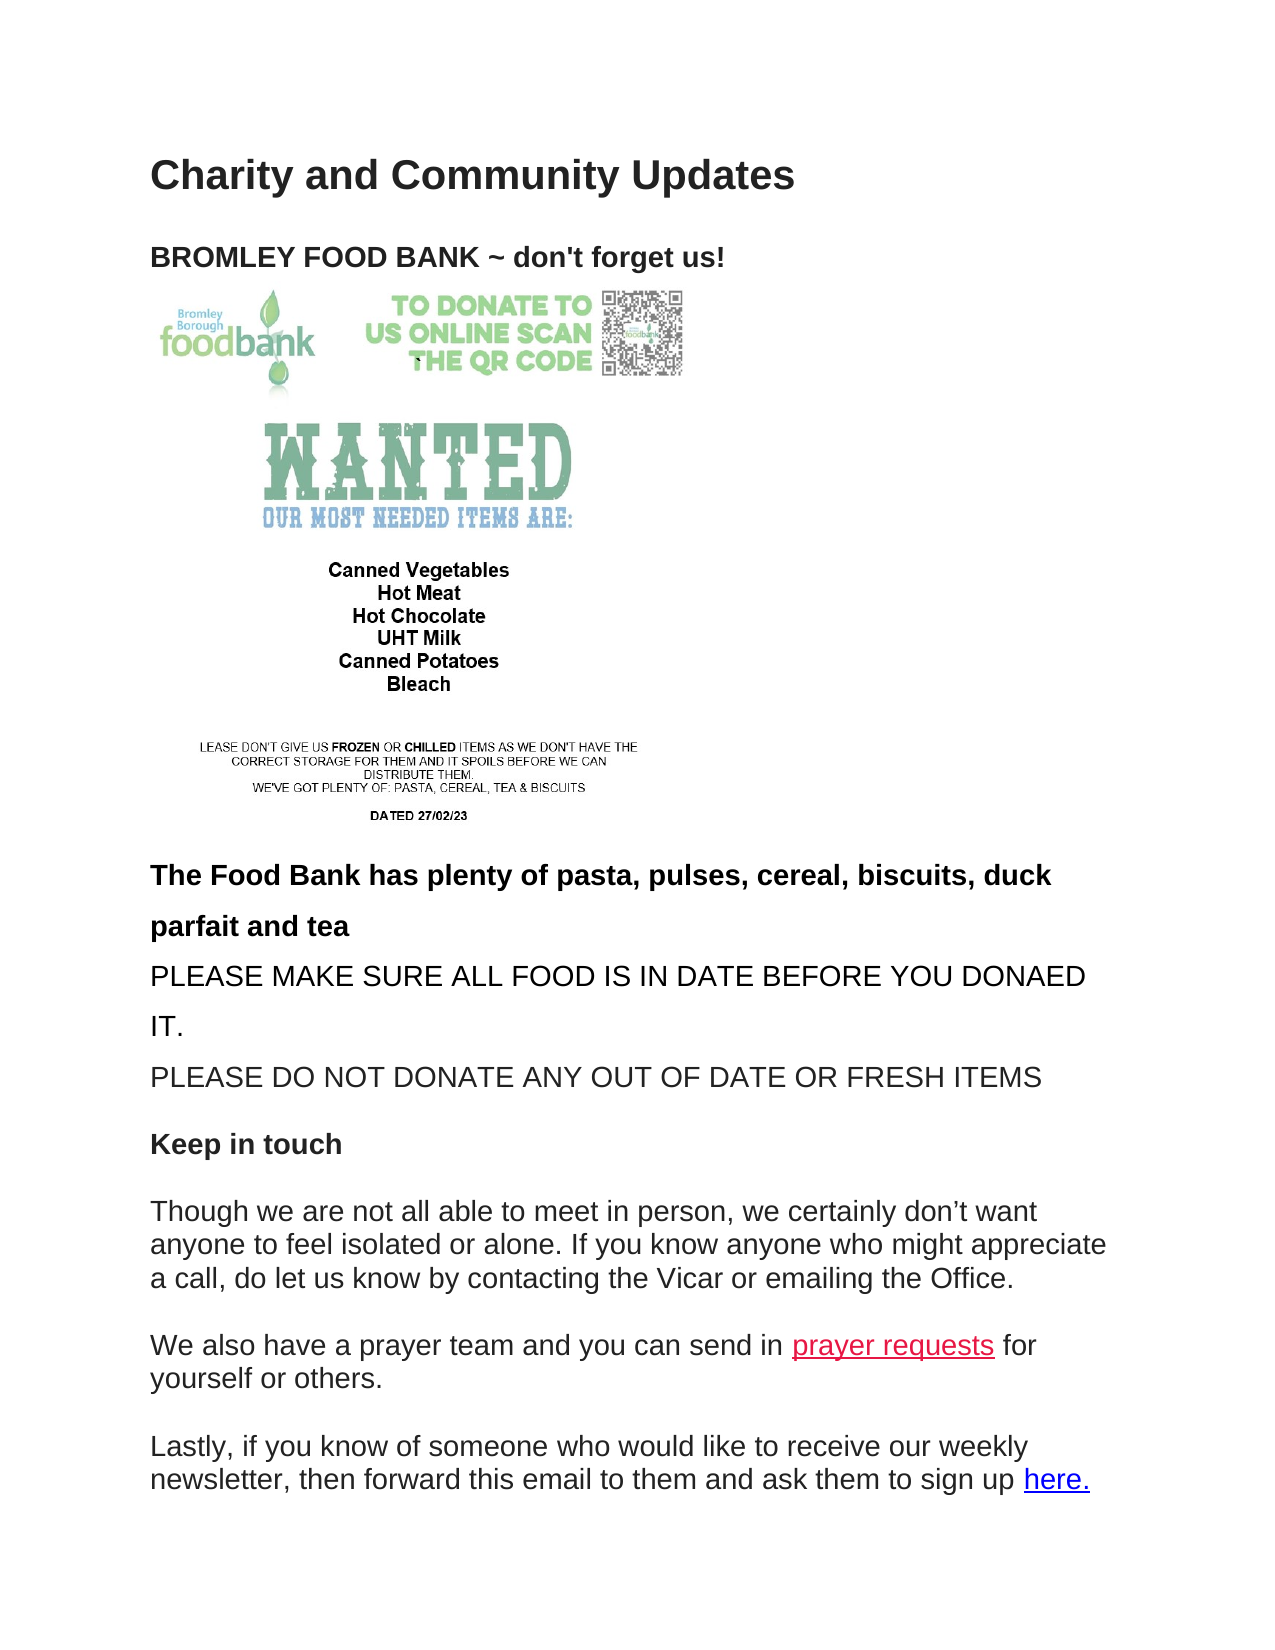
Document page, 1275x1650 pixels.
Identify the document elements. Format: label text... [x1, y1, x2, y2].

text Though we are not all able to meet in person, we certainly don’t want anyone to feel isolated or alone. If you know anyone who might appreciate a call, do let us know by contacting the Vicar or emailing the Office. We also have a prayer team and you can send in prayer requests for yourself or others. Lastly, if you know of someone who would like to receive our weekly newsletter, then forward this email to them and ask them to sign up here. [150, 1194, 1125, 1496]
text Charity and Community Updates [150, 150, 1125, 198]
text The Food Bank has plenty of pasta, pulses, cereal, biscuits, duck parfait and tea PLEASE MAKE SURE ALL FOOD IS IN DATE BEFORE YOU DONAED IT. [150, 858, 1125, 1043]
subtitle BROMLEY FOOD BANK ~ don't forget us! [150, 240, 1125, 273]
text PLEASE DO NOT DONATE ANY OUT OF DATE OR FRESH ITEMS [150, 1059, 1125, 1093]
text Keep in touch [150, 1127, 1125, 1160]
picture [150, 281, 704, 845]
